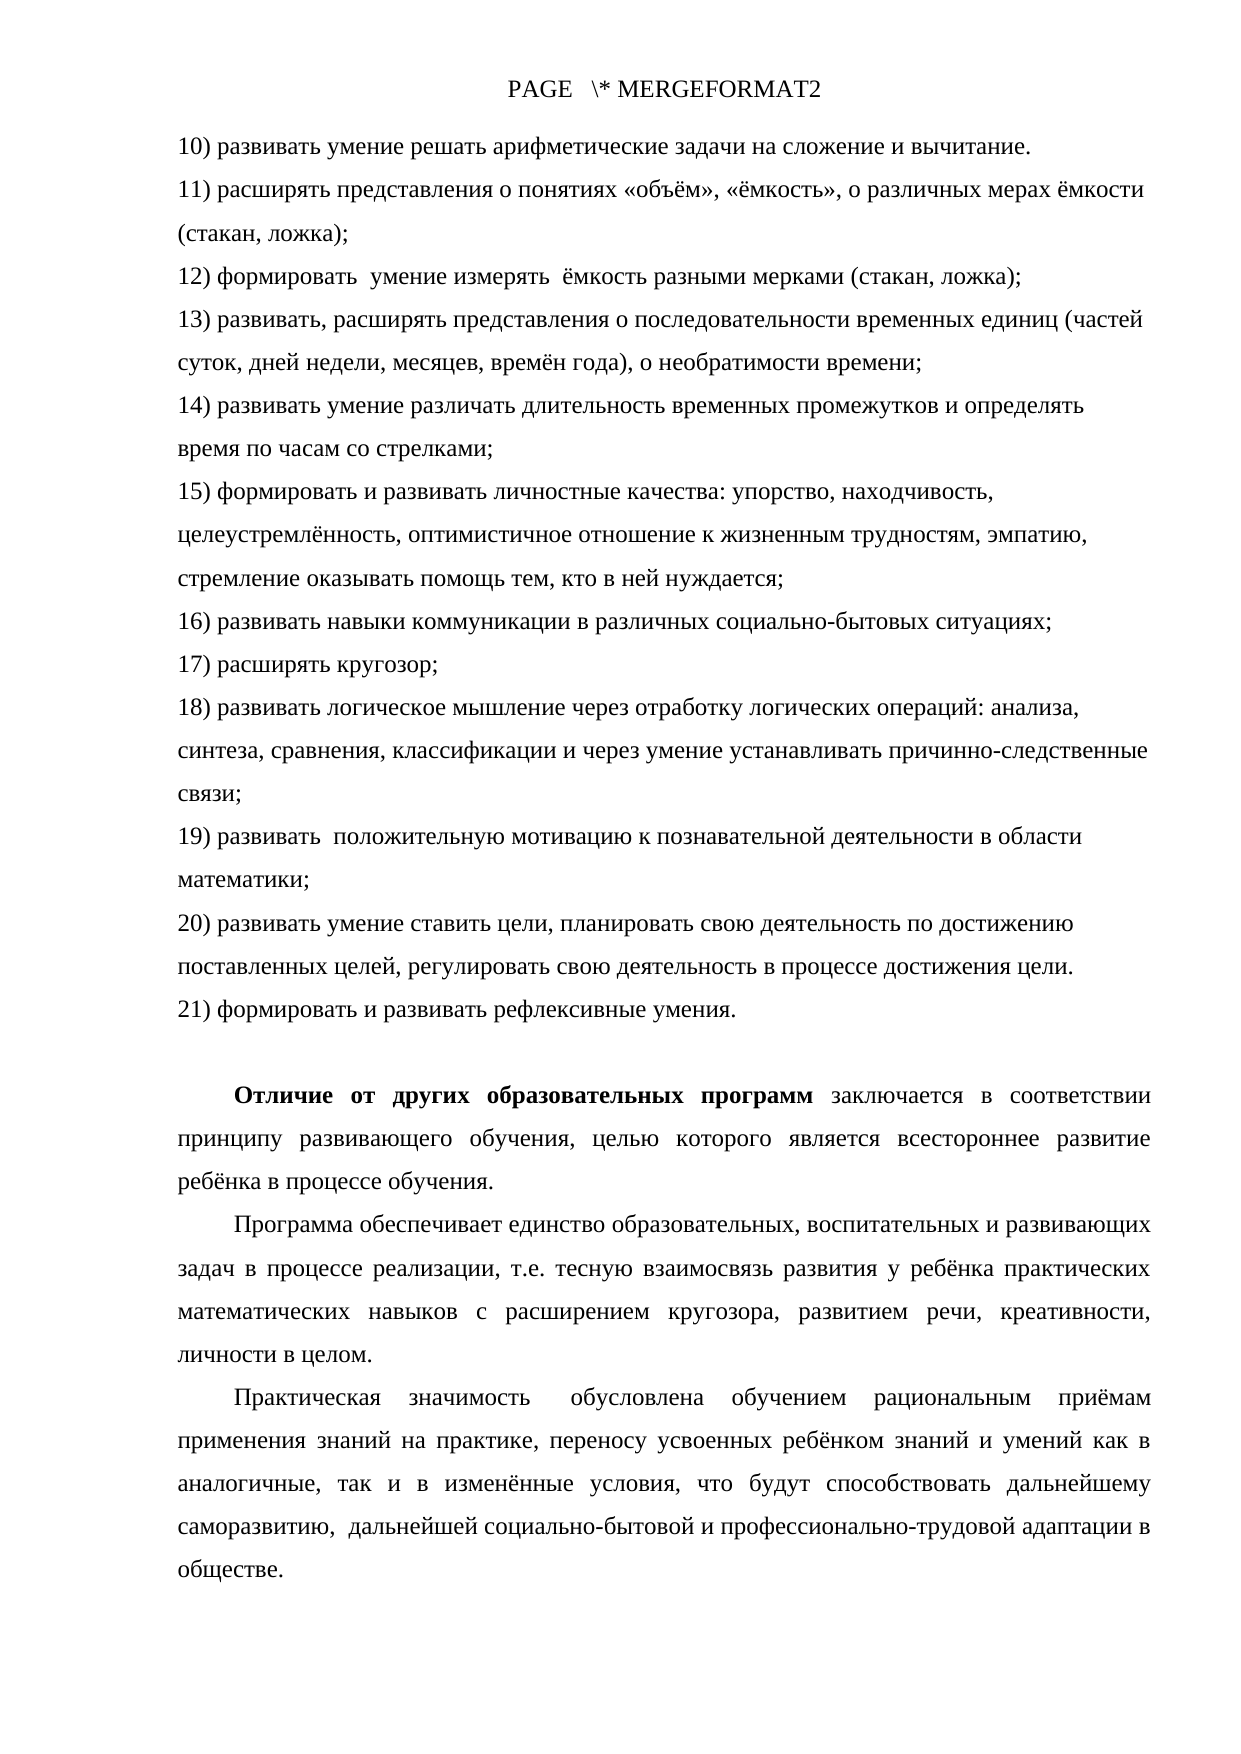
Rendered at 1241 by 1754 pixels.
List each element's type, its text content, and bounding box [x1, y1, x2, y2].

text 18) развивать логическое мышление через отработку логических операций: анализа, синтеза, сравнения, классификации и через умение устанавливать причинно-следственные связи; [177, 692, 1152, 807]
text Отличие от других образовательных программ заключается в соответствии принципу развивающего обучения, целью которого является всестороннее развитие ребёнка в процессе обучения. [177, 1080, 1152, 1195]
text 14) развивать умение различать длительность временных промежутков и определять время по часам со стрелками; [177, 390, 1152, 462]
text Программа обеспечивает единство образовательных, воспитательных и развивающих задач в процессе реализации, т.е. тесную взаимосвязь развития у ребёнка практических математических навыков с расширением кругозора, развитием речи, креативности, личности в целом. [177, 1209, 1152, 1368]
text 19) развивать положительную мотивацию к познавательной деятельности в области математики; [177, 821, 1152, 893]
text 17) расширять кругозор; [177, 649, 1152, 678]
text 20) развивать умение ставить цели, планировать свою деятельность по достижению поставленных целей, регулировать свою деятельность в процессе достижения цели. [177, 908, 1152, 979]
text Практическая значимость обусловлена обучением рациональным приёмам применения знаний на практике, переносу усвоенных ребёнком знаний и умений как в аналогичные, так и в изменённые условия, что будут способствовать дальнейшему саморазвитию, дальнейшей социально-бытовой и профессионально-трудовой адаптации в обществе. [177, 1382, 1152, 1583]
text 13) развивать, расширять представления о последовательности временных единиц (частей суток, дней недели, месяцев, времён года), о необратимости времени; [177, 304, 1152, 376]
text 10) развивать умение решать арифметические задачи на сложение и вычитание. [177, 131, 1152, 160]
text 21) формировать и развивать рефлексивные умения. [177, 994, 1152, 1023]
text 15) формировать и развивать личностные качества: упорство, находчивость, целеустремлённость, оптимистичное отношение к жизненным трудностям, эмпатию, стремление оказывать помощь тем, кто в ней нуждается; [177, 476, 1152, 591]
text 11) расширять представления о понятиях «объём», «ёмкость», о различных мерах ёмкости (стакан, ложка); [177, 174, 1152, 246]
text 12) формировать умение измерять ёмкость разными мерками (стакан, ложка); [177, 261, 1152, 289]
text 16) развивать навыки коммуникации в различных социально-бытовых ситуациях; [177, 606, 1152, 634]
